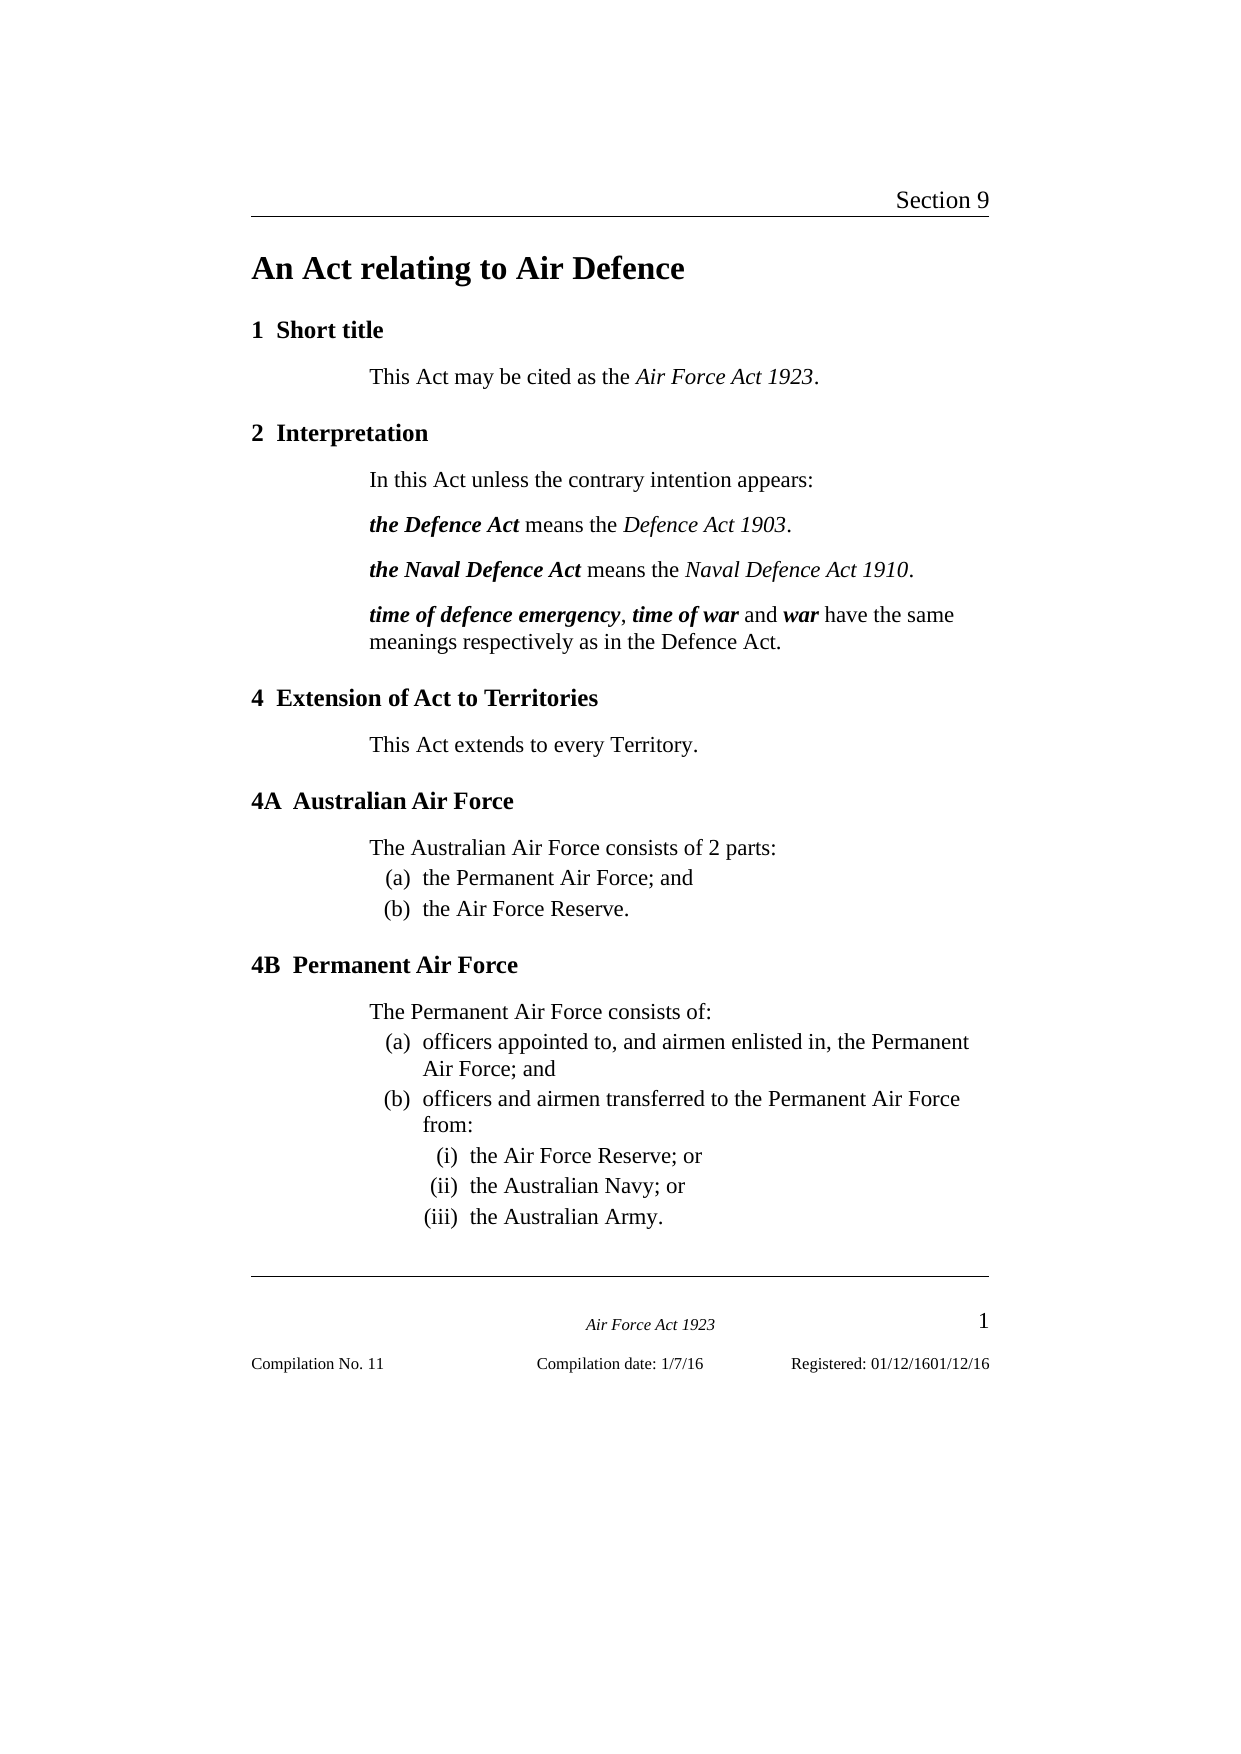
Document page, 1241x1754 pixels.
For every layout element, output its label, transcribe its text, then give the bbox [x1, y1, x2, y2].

text (b) officers and airmen transferred to the Permanent Air Force from: [251, 1085, 989, 1138]
text 4B Permanent Air Force [251, 950, 989, 979]
text (ii) the Australian Navy; or [251, 1173, 989, 1199]
text In this Act unless the contrary intention appears: [251, 466, 989, 492]
text This Act may be cited as the Air Force Act 1923. [251, 363, 989, 389]
text The Permanent Air Force consists of: [251, 998, 989, 1024]
text 1 Short title [251, 316, 989, 344]
text 4A Australian Air Force [251, 786, 989, 815]
text the Naval Defence Act means the Naval Defence Act 1910. [369, 556, 989, 583]
text (a) officers appointed to, and airmen enlisted in, the Permanent Air Force; and [251, 1028, 989, 1081]
text the Defence Act means the Defence Act 1903. [369, 511, 989, 537]
text The Australian Air Force consists of 2 parts: [251, 834, 989, 860]
text This Act extends to every Territory. [251, 731, 989, 757]
text (iii) the Australian Army. [251, 1203, 989, 1229]
text (b) the Air Force Reserve. [251, 895, 989, 921]
text (i) the Air Force Reserve; or [251, 1142, 989, 1168]
text 2 Interpretation [251, 418, 989, 447]
text 4 Extension of Act to Territories [251, 683, 989, 712]
text (a) the Permanent Air Force; and [251, 864, 989, 891]
text An Act relating to Air Defence [251, 248, 989, 286]
text time of defence emergency, time of war and war have the same meanings respectively as in the Defence Act. [369, 601, 989, 654]
